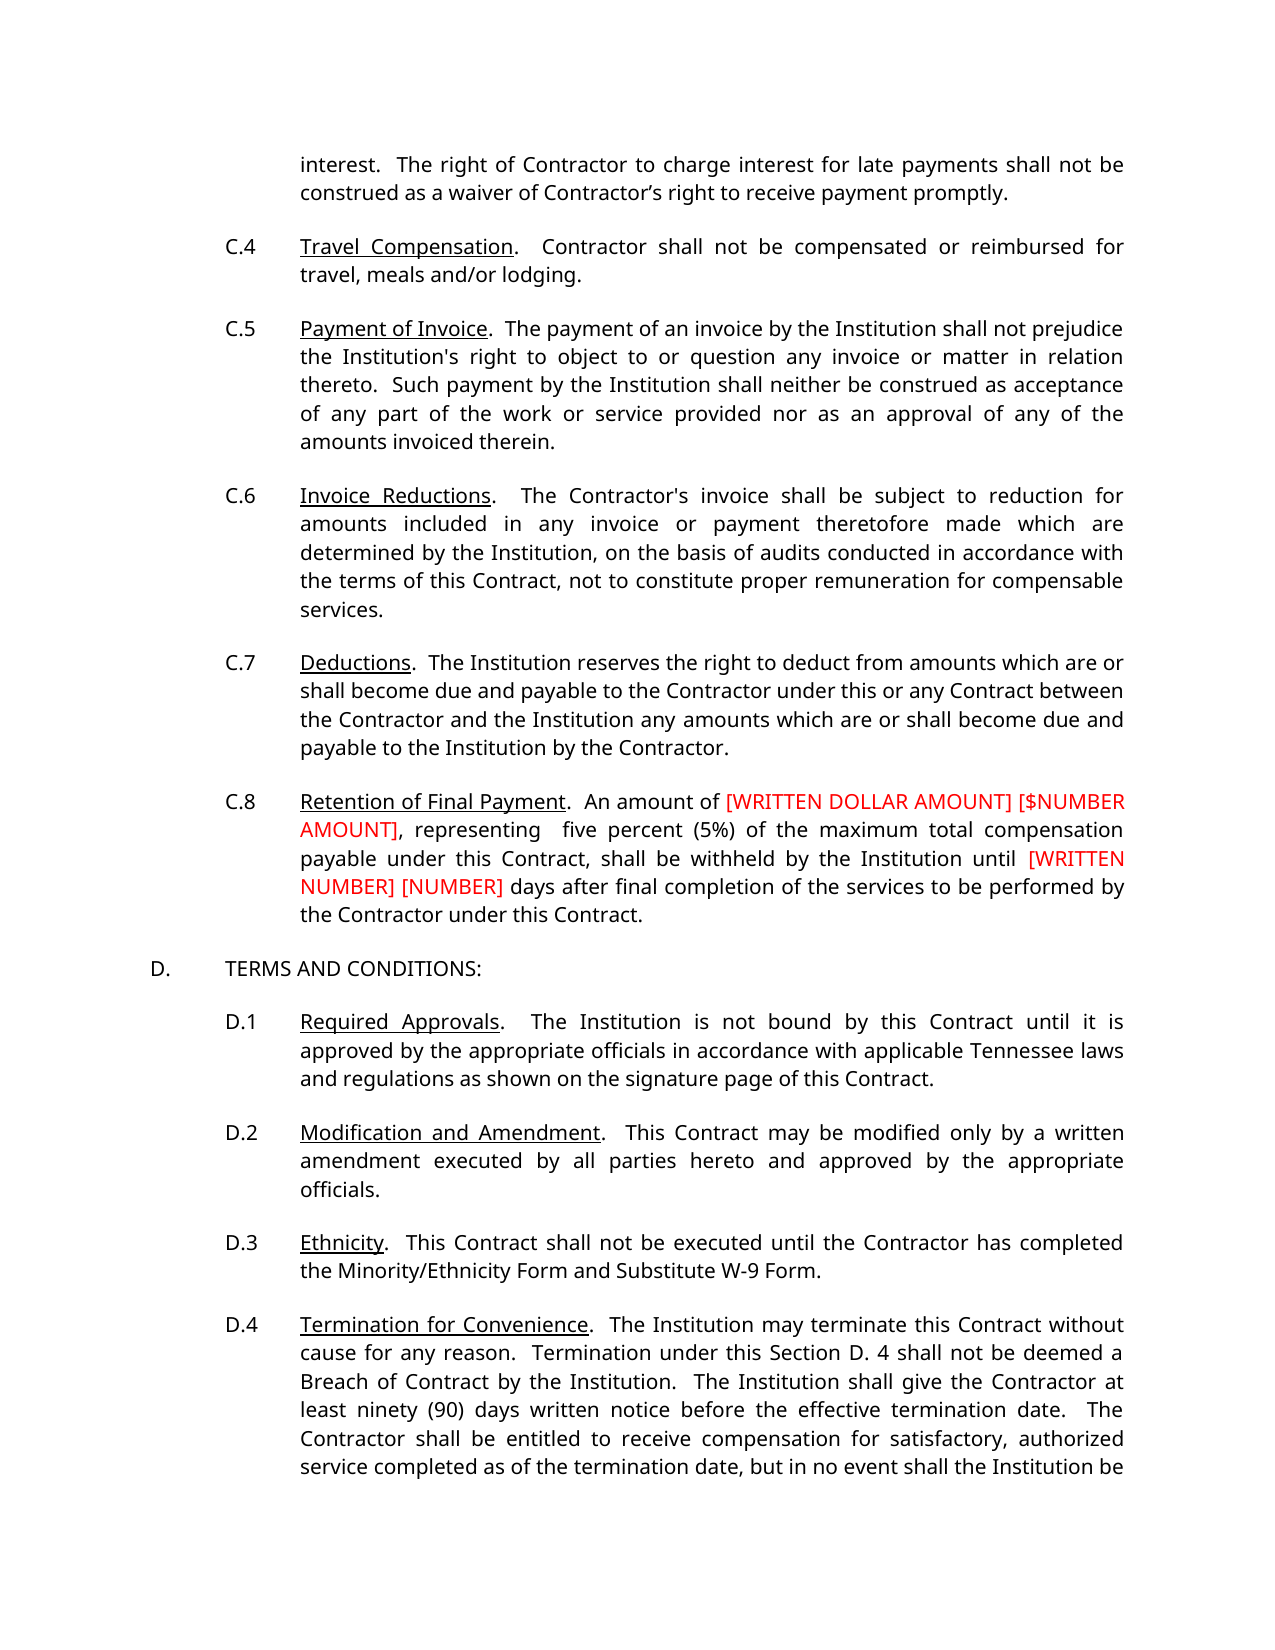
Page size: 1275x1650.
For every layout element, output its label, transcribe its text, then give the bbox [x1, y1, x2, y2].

text D.3 Ethnicity. This Contract shall not be executed until the Contractor has completed the Minority/Ethnicity Form and Substitute W-9 Form. [225, 1228, 1125, 1285]
text D. TERMS AND CONDITIONS: [150, 954, 1125, 982]
text C.8 Retention of Final Payment. An amount of [WRITTEN DOLLAR AMOUNT] [$NUMBER AMOUNT], representing five percent (5%) of the maximum total compensation payable under this Contract, shall be withheld by the Institution until [WRITTEN NUMBER] [NUMBER] days after final completion of the services to be performed by the Contractor under this Contract. [225, 787, 1125, 929]
text D.2 Modification and Amendment. This Contract may be modified only by a written amendment executed by all parties hereto and approved by the appropriate officials. [225, 1118, 1125, 1203]
text C.5 Payment of Invoice. The payment of an invoice by the Institution shall not prejudice the Institution's right to object to or question any invoice or matter in relation thereto. Such payment by the Institution shall neither be construed as acceptance of any part of the work or service provided nor as an approval of any of the amounts invoiced therein. [225, 314, 1125, 456]
text C.4 Travel Compensation. Contractor shall not be compensated or reimbursed for travel, meals and/or lodging. [225, 232, 1125, 289]
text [225, 1310, 1125, 1481]
text C.7 Deductions. The Institution reserves the right to deduct from amounts which are or shall become due and payable to the Contractor under this or any Contract between the Contractor and the Institution any amounts which are or shall become due and payable to the Institution by the Contractor. [225, 648, 1125, 762]
text C.6 Invoice Reductions. The Contractor's invoice shall be subject to reduction for amounts included in any invoice or payment theretofore made which are determined by the Institution, on the basis of audits conducted in accordance with the terms of this Contract, not to constitute proper remuneration for compensable services. [225, 481, 1125, 623]
text D.1 Required Approvals. The Institution is not bound by this Contract until it is approved by the appropriate officials in accordance with applicable Tennessee laws and regulations as shown on the signature page of this Contract. [225, 1007, 1125, 1093]
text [225, 150, 1125, 207]
